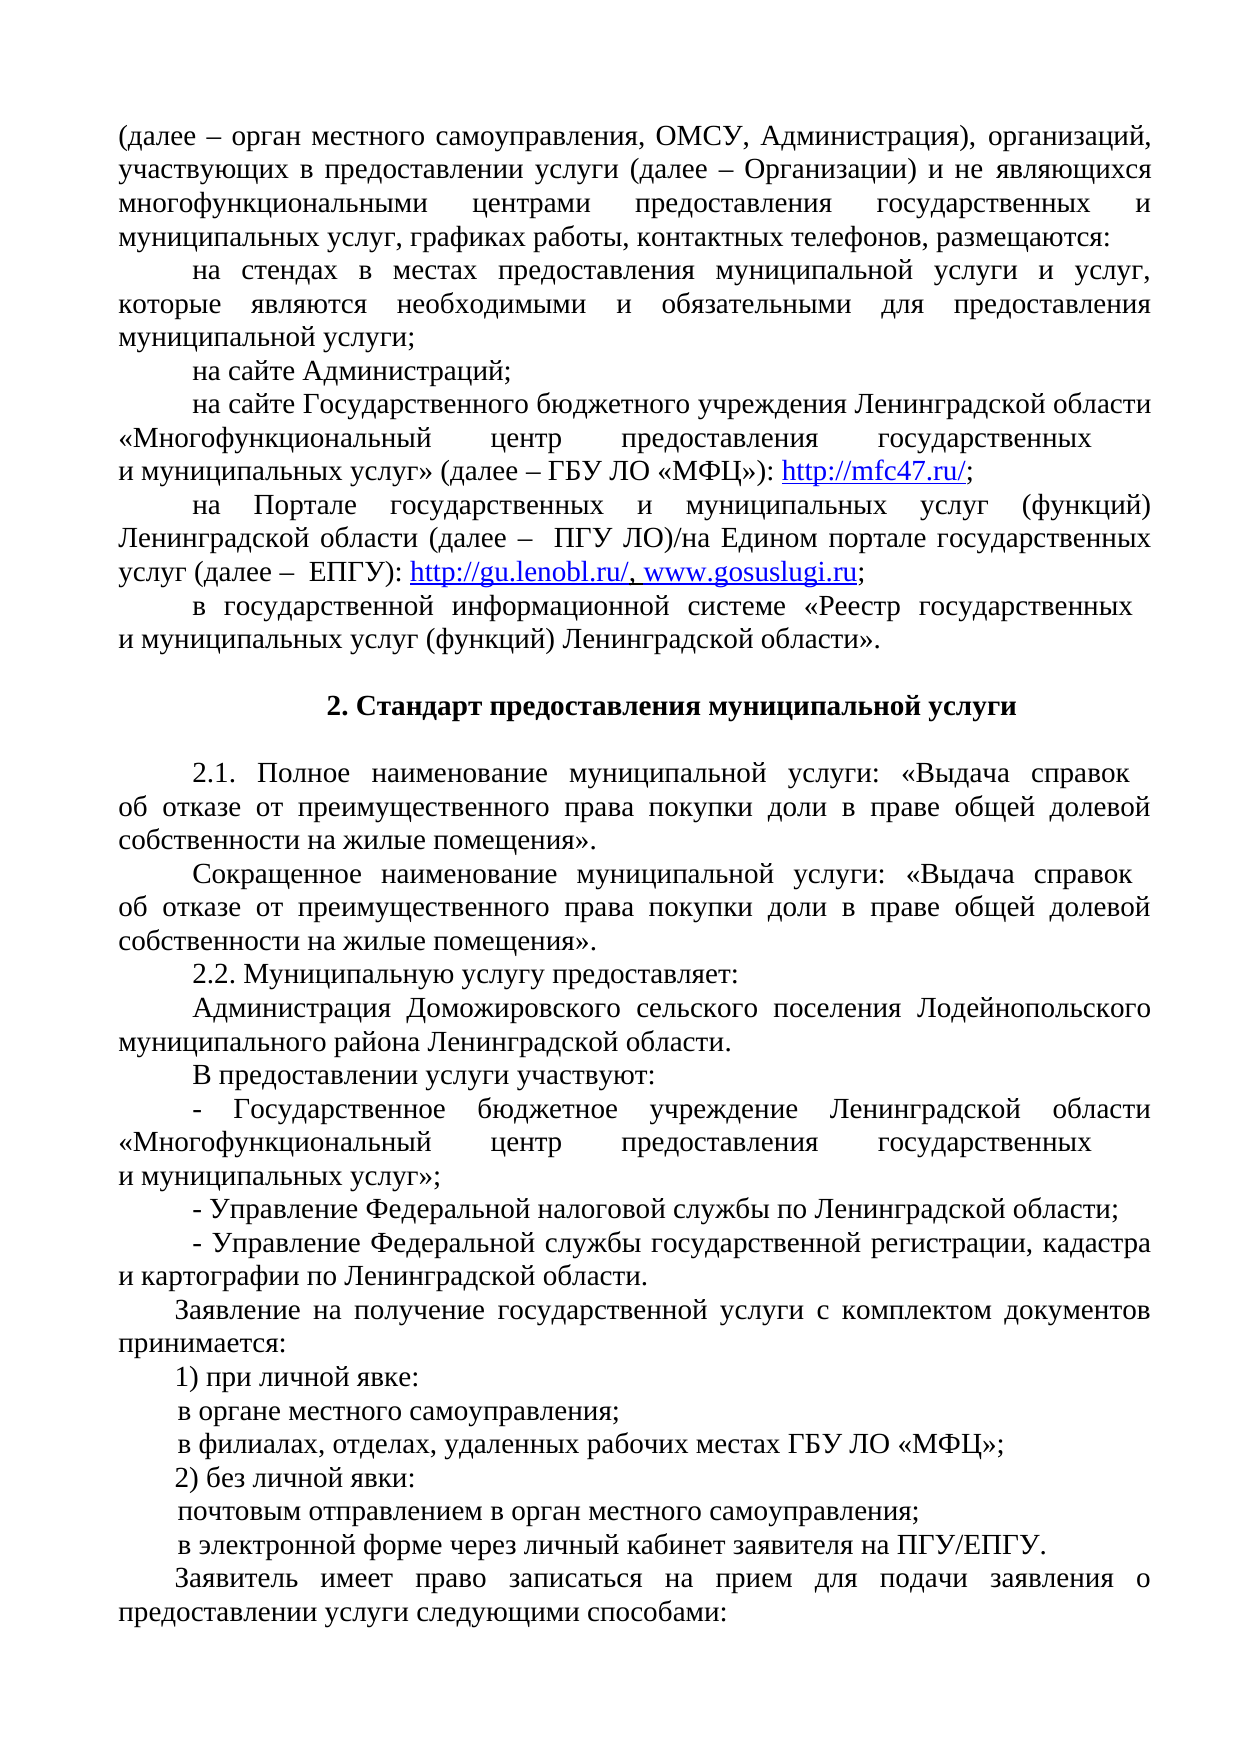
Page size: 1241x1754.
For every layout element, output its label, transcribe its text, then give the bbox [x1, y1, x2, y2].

text 2.2. Муниципальную услугу предоставляет: [118, 957, 1152, 990]
text - Государственное бюджетное учреждение Ленинградской области «Многофункциональный центр предоставления государственных и муниципальных услуг»; [118, 1091, 1152, 1191]
text в государственной информационной системе «Реестр государственных и муниципальных услуг (функций) Ленинградской области». [118, 588, 1152, 655]
text 1) при личной явке: [118, 1359, 1152, 1393]
text Сокращенное наименование муниципальной услуги: «Выдача справок об отказе от преимущественного права покупки доли в праве общей долевой собственности на жилые помещения». [118, 856, 1152, 957]
text Заявление на получение государственной услуги с комплектом документов принимается: [118, 1292, 1152, 1359]
text Администрация Доможировского сельского поселения Лодейнопольского муниципального района Ленинградской области. [118, 990, 1152, 1057]
text почтовым отправлением в орган местного самоуправления; [118, 1493, 1152, 1527]
text в электронной форме через личный кабинет заявителя на ПГУ/ЕПГУ. [118, 1527, 1152, 1560]
list на сайте Государственного бюджетного учреждения Ленинградской области «Многофункциональный центр предоставления государственных и муниципальных услуг» (далее – ГБУ ЛО «МФЦ»): http://mfc47.ru/; [118, 386, 1152, 487]
text Заявитель имеет право записаться на прием для подачи заявления о предоставлении услуги следующими способами: [118, 1560, 1152, 1627]
text в филиалах, отделах, удаленных рабочих местах ГБУ ЛО «МФЦ»; [118, 1426, 1152, 1460]
text в органе местного самоуправления; [118, 1393, 1152, 1426]
text на стендах в местах предоставления муниципальной услуги и услуг, которые являются необходимыми и обязательными для предоставления муниципальной услуги; [118, 252, 1152, 353]
text 2.1. Полное наименование муниципальной услуги: «Выдача справок об отказе от преимущественного права покупки доли в праве общей долевой собственности на жилые помещения». [118, 755, 1152, 856]
text 2) без личной явки: [118, 1460, 1152, 1493]
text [118, 118, 1152, 252]
text В предоставлении услуги участвуют: [118, 1057, 1152, 1091]
list на сайте Администраций; [118, 353, 1152, 386]
list на Портале государственных и муниципальных услуг (функций) Ленинградской области (далее – ПГУ ЛО)/на Едином портале государственных услуг (далее – ЕПГУ): http://gu.lenobl.ru/, www.gosuslugi.ru; [118, 487, 1152, 588]
text - Управление Федеральной налоговой службы по Ленинградской области; [118, 1191, 1152, 1225]
text - Управление Федеральной службы государственной регистрации, кадастра и картографии по Ленинградской области. [118, 1225, 1152, 1292]
text 2. Стандарт предоставления муниципальной услуги [118, 688, 1152, 722]
